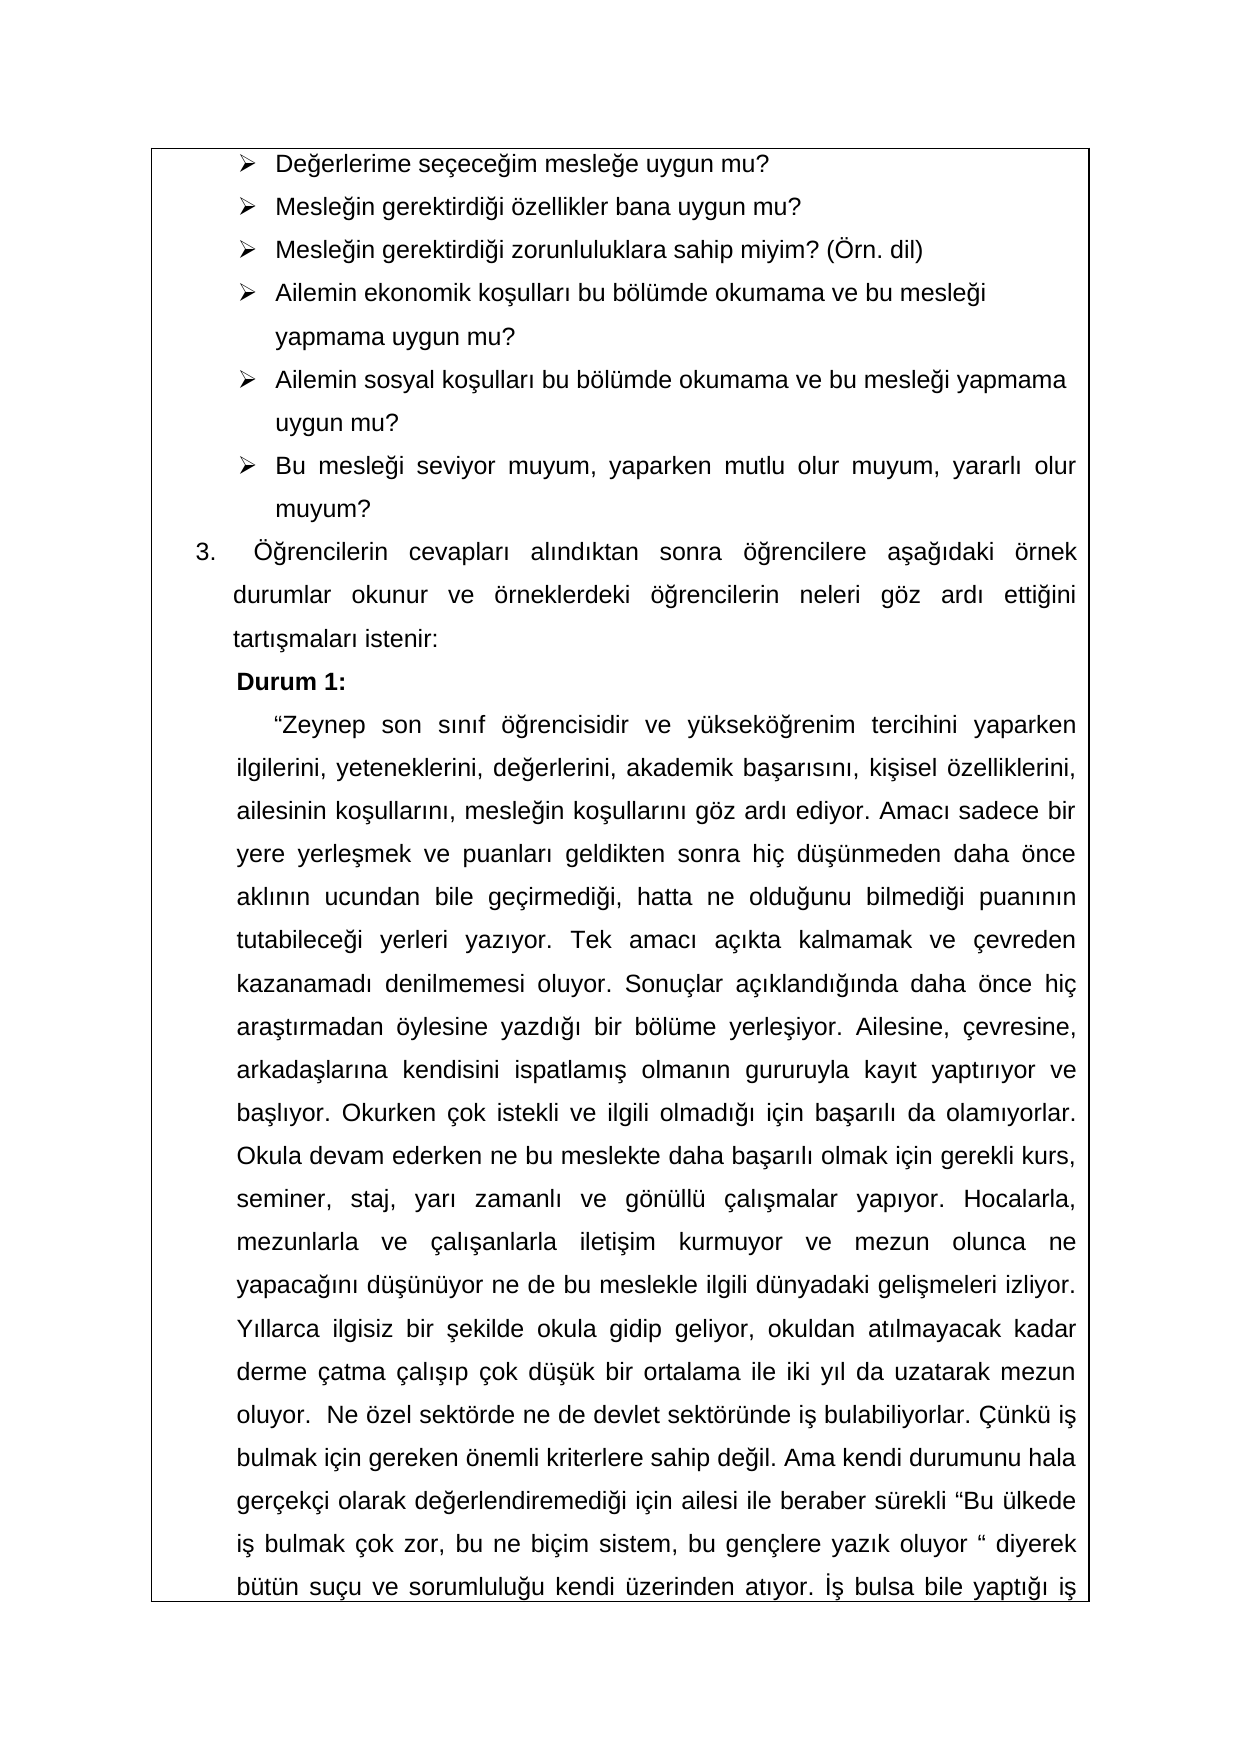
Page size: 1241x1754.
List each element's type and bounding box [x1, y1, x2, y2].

table_cell [152, 149, 1088, 1601]
